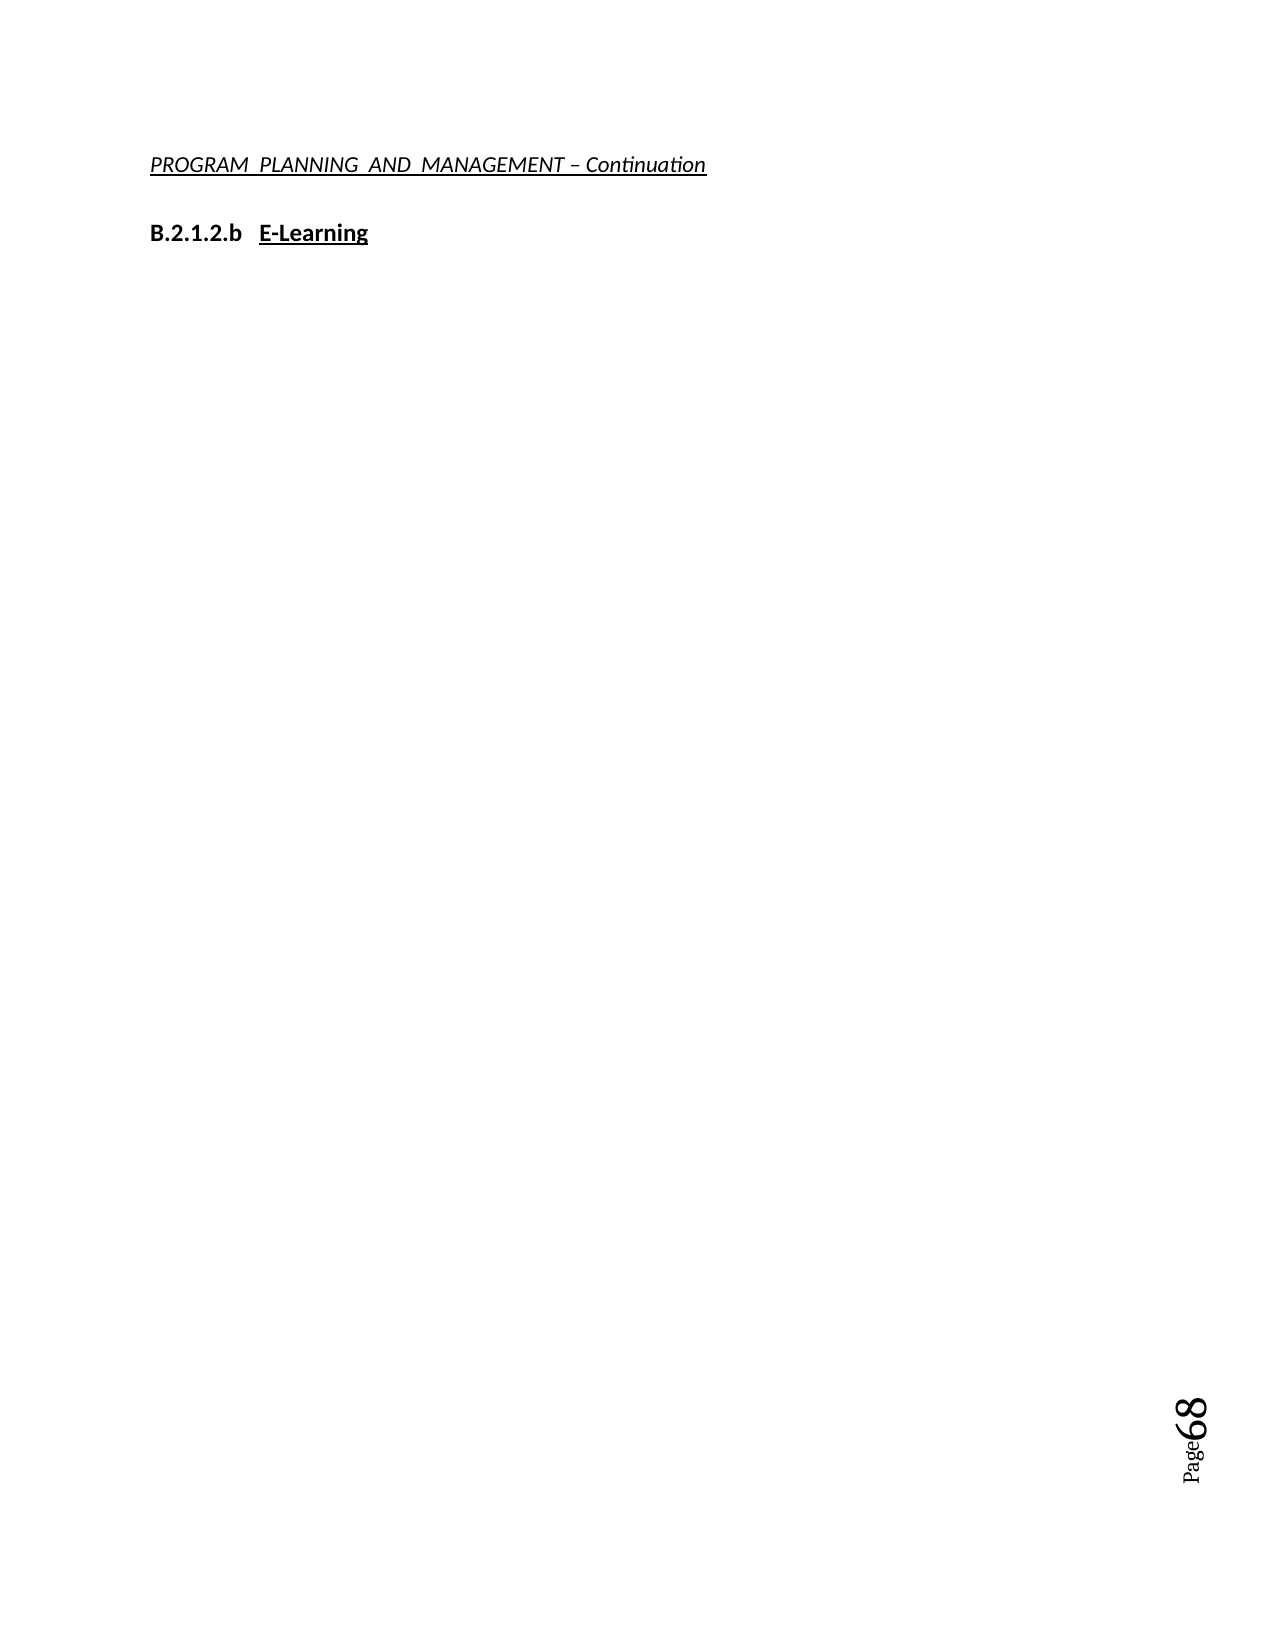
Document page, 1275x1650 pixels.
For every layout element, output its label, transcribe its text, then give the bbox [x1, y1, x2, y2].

text PROGRAM PLANNING AND MANAGEMENT – Continuation [150, 150, 1125, 178]
text B.2.1.2.b E-Learning [150, 217, 1125, 248]
